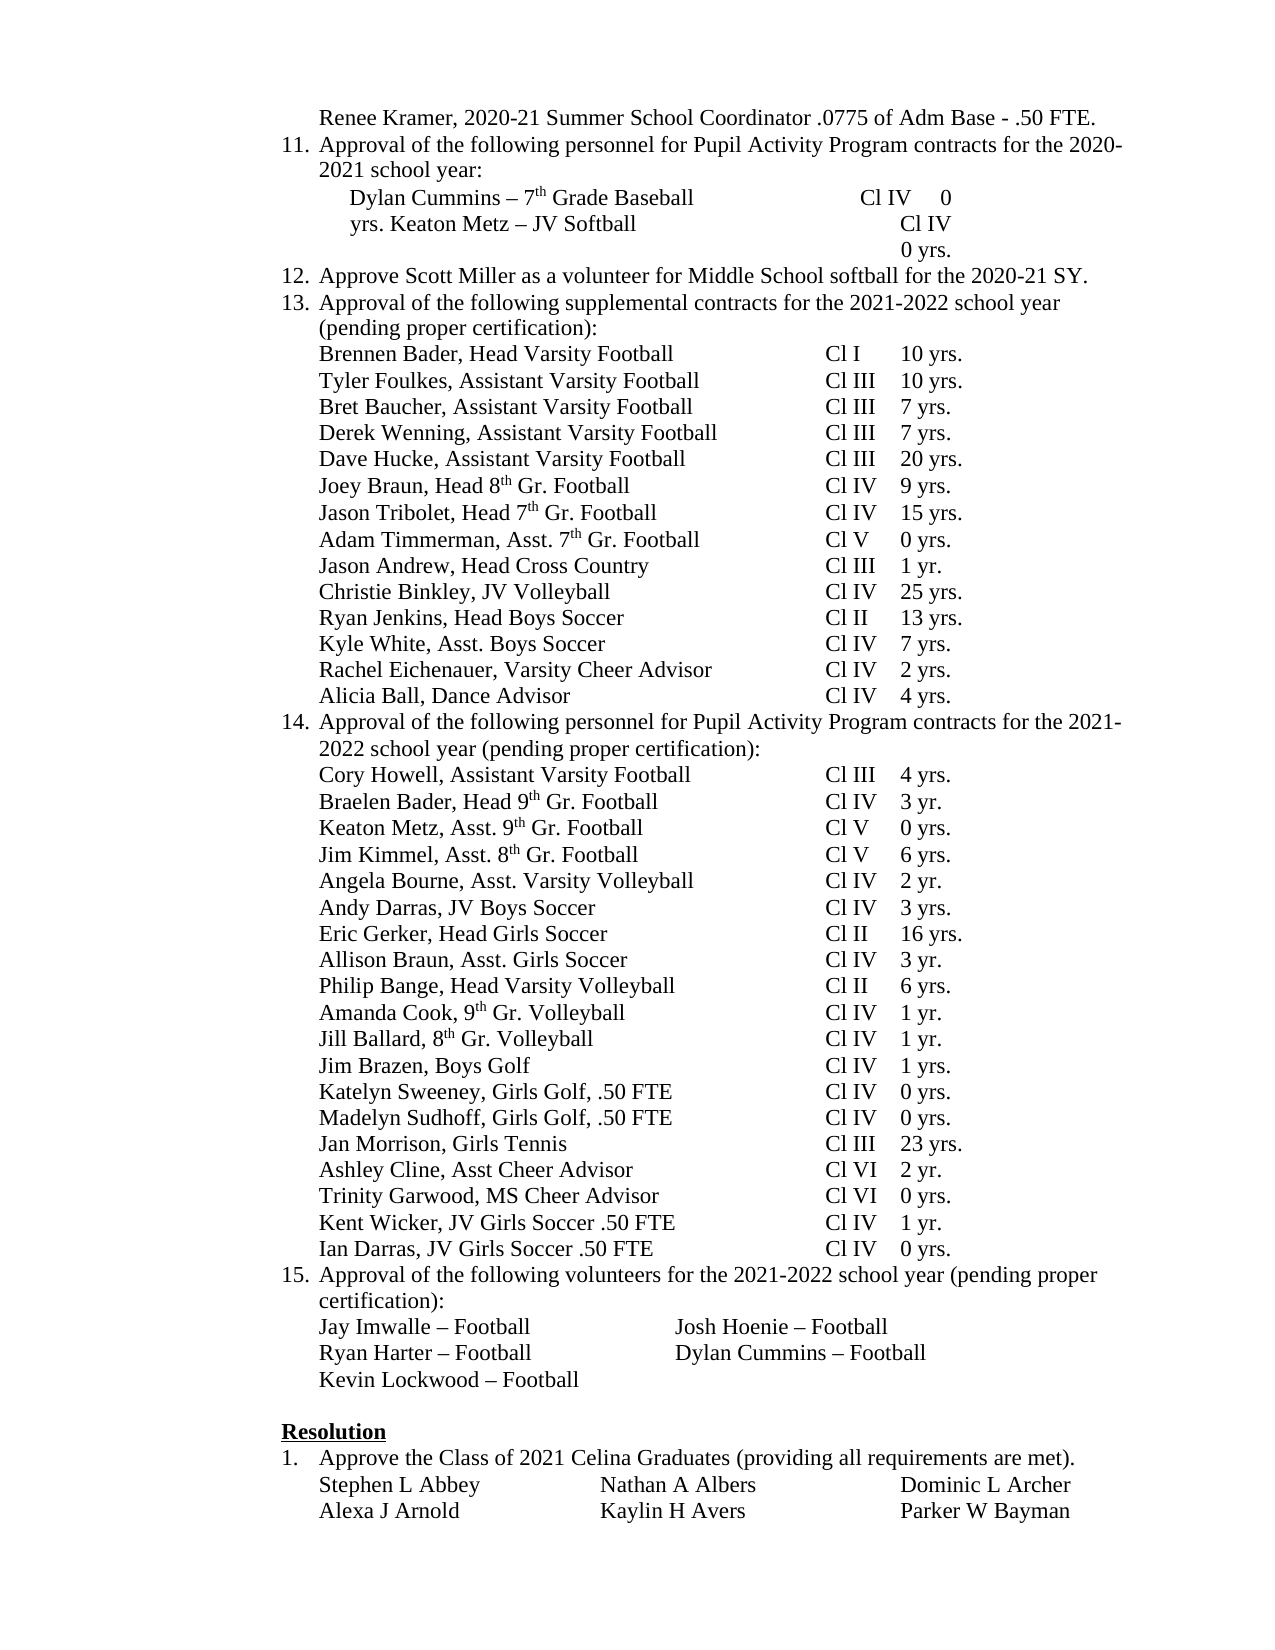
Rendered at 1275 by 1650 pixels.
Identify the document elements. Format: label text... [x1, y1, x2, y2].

text Cory Howell, Assistant Varsity Football Cl III 4 yrs. Braelen Bader, Head 9th Gr. Football Cl IV 3 yr. Keaton Metz, Asst. 9th Gr. Football Cl V 0 yrs. Jim Kimmel, Asst. 8th Gr. Football Cl V 6 yrs. Angela Bourne, Asst. Varsity Volleyball Cl IV 2 yr. Andy Darras, JV Boys Soccer Cl IV 3 yrs. Eric Gerker, Head Girls Soccer Cl II 16 yrs. Allison Braun, Asst. Girls Soccer Cl IV 3 yr. Philip Bange, Head Varsity Volleyball Cl II 6 yrs. Amanda Cook, 9th Gr. Volleyball Cl IV 1 yr. Jill Ballard, 8th Gr. Volleyball Cl IV 1 yr. Jim Brazen, Boys Golf Cl IV 1 yrs. Katelyn Sweeney, Girls Golf, .50 FTE Cl IV 0 yrs. Madelyn Sudhoff, Girls Golf, .50 FTE Cl IV 0 yrs. Jan Morrison, Girls Tennis Cl III 23 yrs. Ashley Cline, Asst Cheer Advisor Cl VI 2 yr. Trinity Garwood, MS Cheer Advisor Cl VI 0 yrs. Kent Wicker, JV Girls Soccer .50 FTE Cl IV 1 yr. Ian Darras, JV Girls Soccer .50 FTE Cl IV 0 yrs. [319, 761, 969, 1261]
text 15. Approval of the following volunteers for the 2021-2022 school year (pending proper certification): [281, 1261, 1101, 1314]
text (pending proper certification): [319, 315, 1188, 341]
text Resolution [281, 1418, 1188, 1444]
text Dylan Cummins – 7th Grade Baseball Cl IV 0 yrs. Keaton Metz – JV Softball Cl IV 0 yrs. [313, 183, 951, 263]
text 2021 school year: [319, 157, 1188, 183]
text Renee Kramer, 2020-21 Summer School Coordinator .0775 of Adm Base - .50 FTE. 11. Approval of the following personnel for Pupil Activity Program contracts for the 2020- [281, 105, 1126, 157]
text 12. Approve Scott Miller as a volunteer for Middle School softball for the 2020-21 SY. 13. Approval of the following supplemental contracts for the 2021-2022 school year [281, 263, 1091, 315]
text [281, 1444, 1078, 1523]
text 14. Approval of the following personnel for Pupil Activity Program contracts for the 2021-2022 school year (pending proper certification): [281, 709, 1126, 761]
text Brennen Bader, Head Varsity Football Cl I 10 yrs. Tyler Foulkes, Assistant Varsity Football Cl III 10 yrs. Bret Baucher, Assistant Varsity Football Cl III 7 yrs. Derek Wenning, Assistant Varsity Football Cl III 7 yrs. Dave Hucke, Assistant Varsity Football Cl III 20 yrs. Joey Braun, Head 8th Gr. Football Cl IV 9 yrs. Jason Tribolet, Head 7th Gr. Football Cl IV 15 yrs. Adam Timmerman, Asst. 7th Gr. Football Cl V 0 yrs. Jason Andrew, Head Cross Country Cl III 1 yr. Christie Binkley, JV Volleyball Cl IV 25 yrs. Ryan Jenkins, Head Boys Soccer Cl II 13 yrs. Kyle White, Asst. Boys Soccer Cl IV 7 yrs. Rachel Eichenauer, Varsity Cheer Advisor Cl IV 2 yrs. Alicia Ball, Dance Advisor Cl IV 4 yrs. [319, 341, 969, 709]
text Jay Imwalle – Football Josh Hoenie – Football Ryan Harter – Football Dylan Cummins – Football Kevin Lockwood – Football [319, 1314, 931, 1392]
